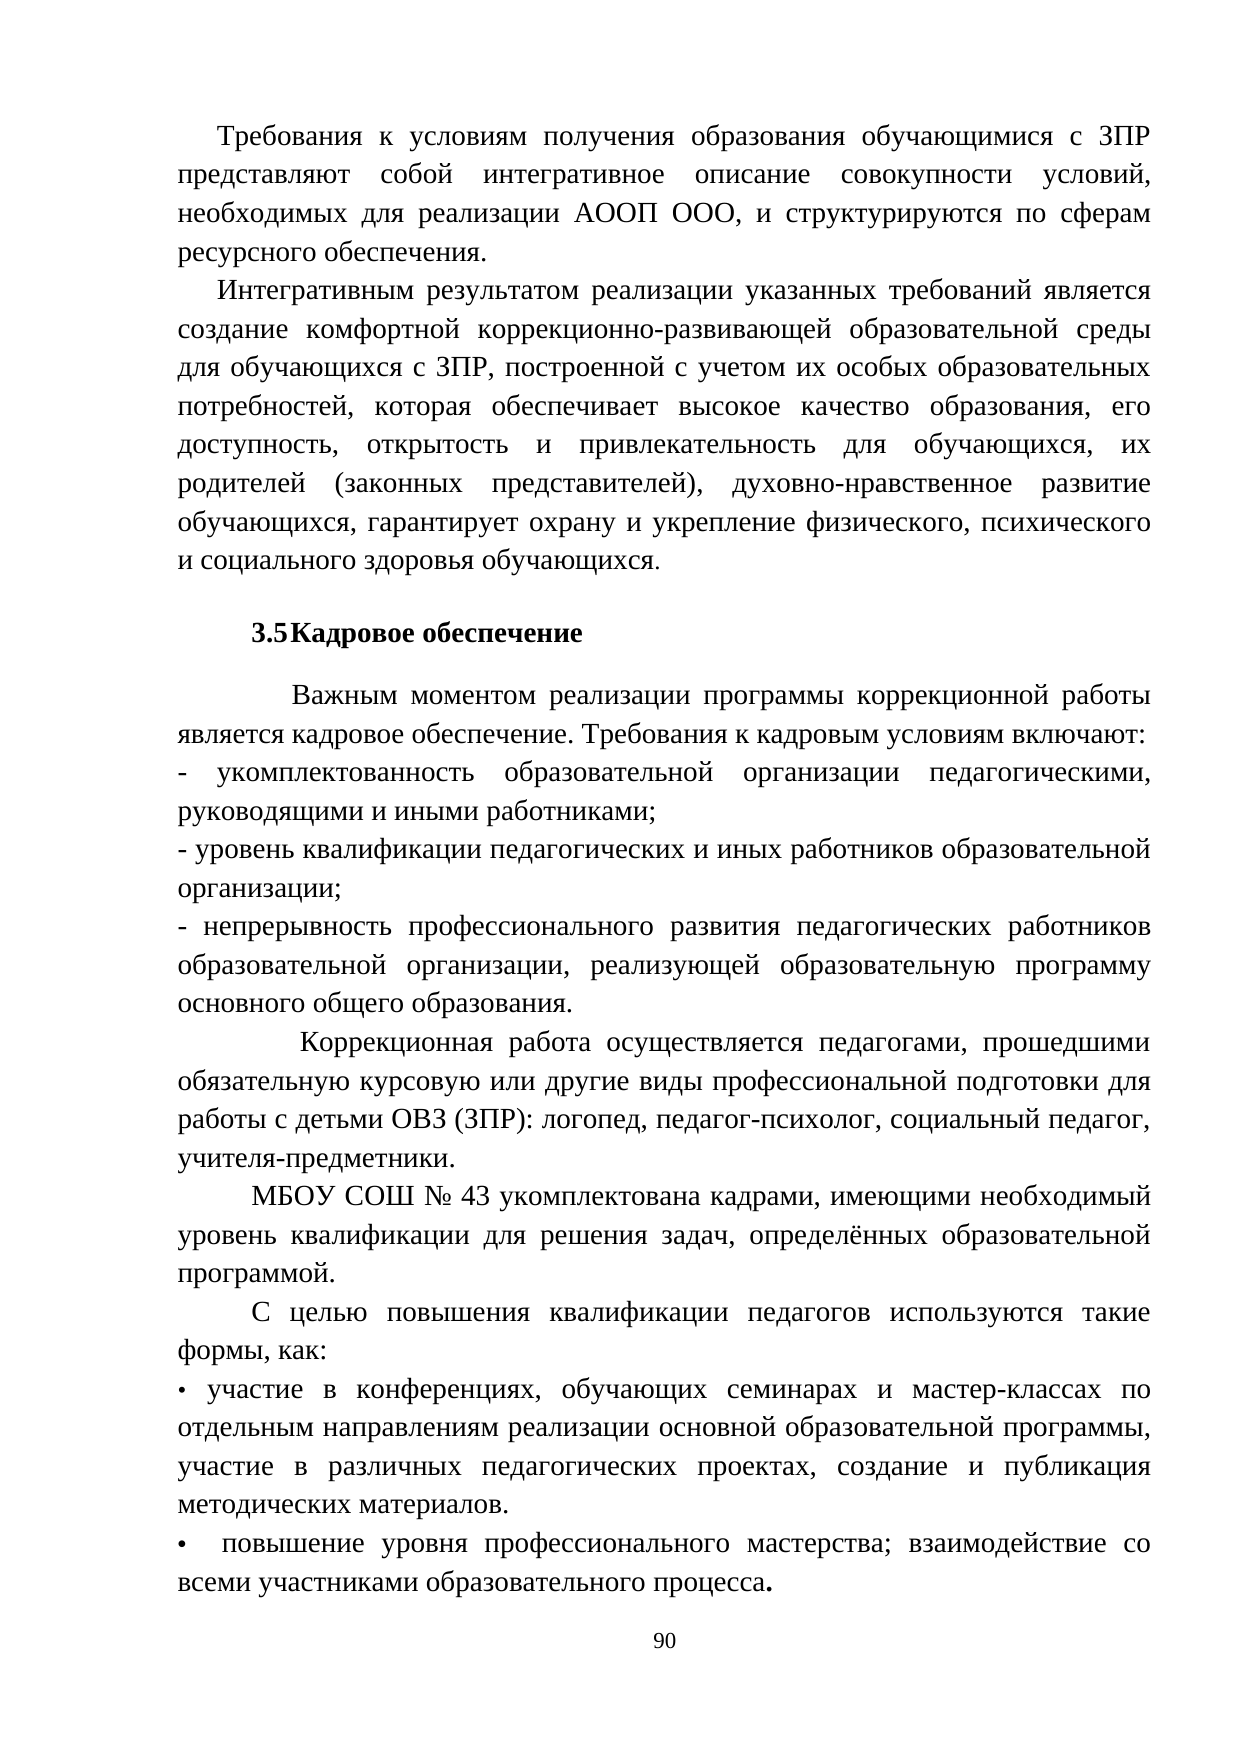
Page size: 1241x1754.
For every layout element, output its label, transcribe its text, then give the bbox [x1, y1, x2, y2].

list - уровень квалификации педагогических и иных работников образовательной организации; [177, 831, 1152, 903]
list - укомплектованность образовательной организации педагогическими, руководящими и иными работниками; [177, 754, 1152, 826]
list повышение уровня профессионального мастерства; взаимодействие со всеми участниками образовательного процесса. [177, 1525, 1152, 1597]
text Требования к условиям получения образования обучающимися с ЗПР представляют собой интегративное описание совокупности условий, необходимых для реализации АООП ООО, и структурируются по сферам ресурсного обеспечения. [177, 118, 1152, 267]
text Коррекционная работа осуществляется педагогами, прошедшими обязательную курсовую или другие виды профессиональной подготовки для работы с детьми ОВЗ (ЗПР): логопед, педагог-психолог, социальный педагог, учителя-предметники. [177, 1024, 1152, 1173]
list - непрерывность профессионального развития педагогических работников образовательной организации, реализующей образовательную программу основного общего образования. [177, 908, 1152, 1019]
subtitle Кадровое обеспечение [251, 620, 1152, 648]
list участие в конференциях, обучающих семинарах и мастер-классах по отдельным направлениям реализации основной образовательной программы, участие в различных педагогических проектах, создание и публикация методических материалов. [177, 1371, 1152, 1520]
text С целью повышения квалификации педагогов используются такие формы, как: [177, 1294, 1152, 1366]
text Важным моментом реализации программы коррекционной работы является кадровое обеспечение. Требования к кадровым условиям включают: [177, 677, 1152, 749]
text МБОУ СОШ № 43 укомплектована кадрами, имеющими необходимый уровень квалификации для решения задач, определённых образовательной программой. [177, 1178, 1152, 1289]
text Интегративным результатом реализации указанных требований является создание комфортной коррекционно-развивающей образовательной среды для обучающихся с ЗПР, построенной с учетом их особых образовательных потребностей, которая обеспечивает высокое качество образования, его доступность, открытость и привлекательность для обучающихся, их родителей (законных представителей), духовно-нравственное развитие обучающихся, гарантирует охрану и укрепление физического, психического и социального здоровья обучающихся. [177, 272, 1152, 576]
